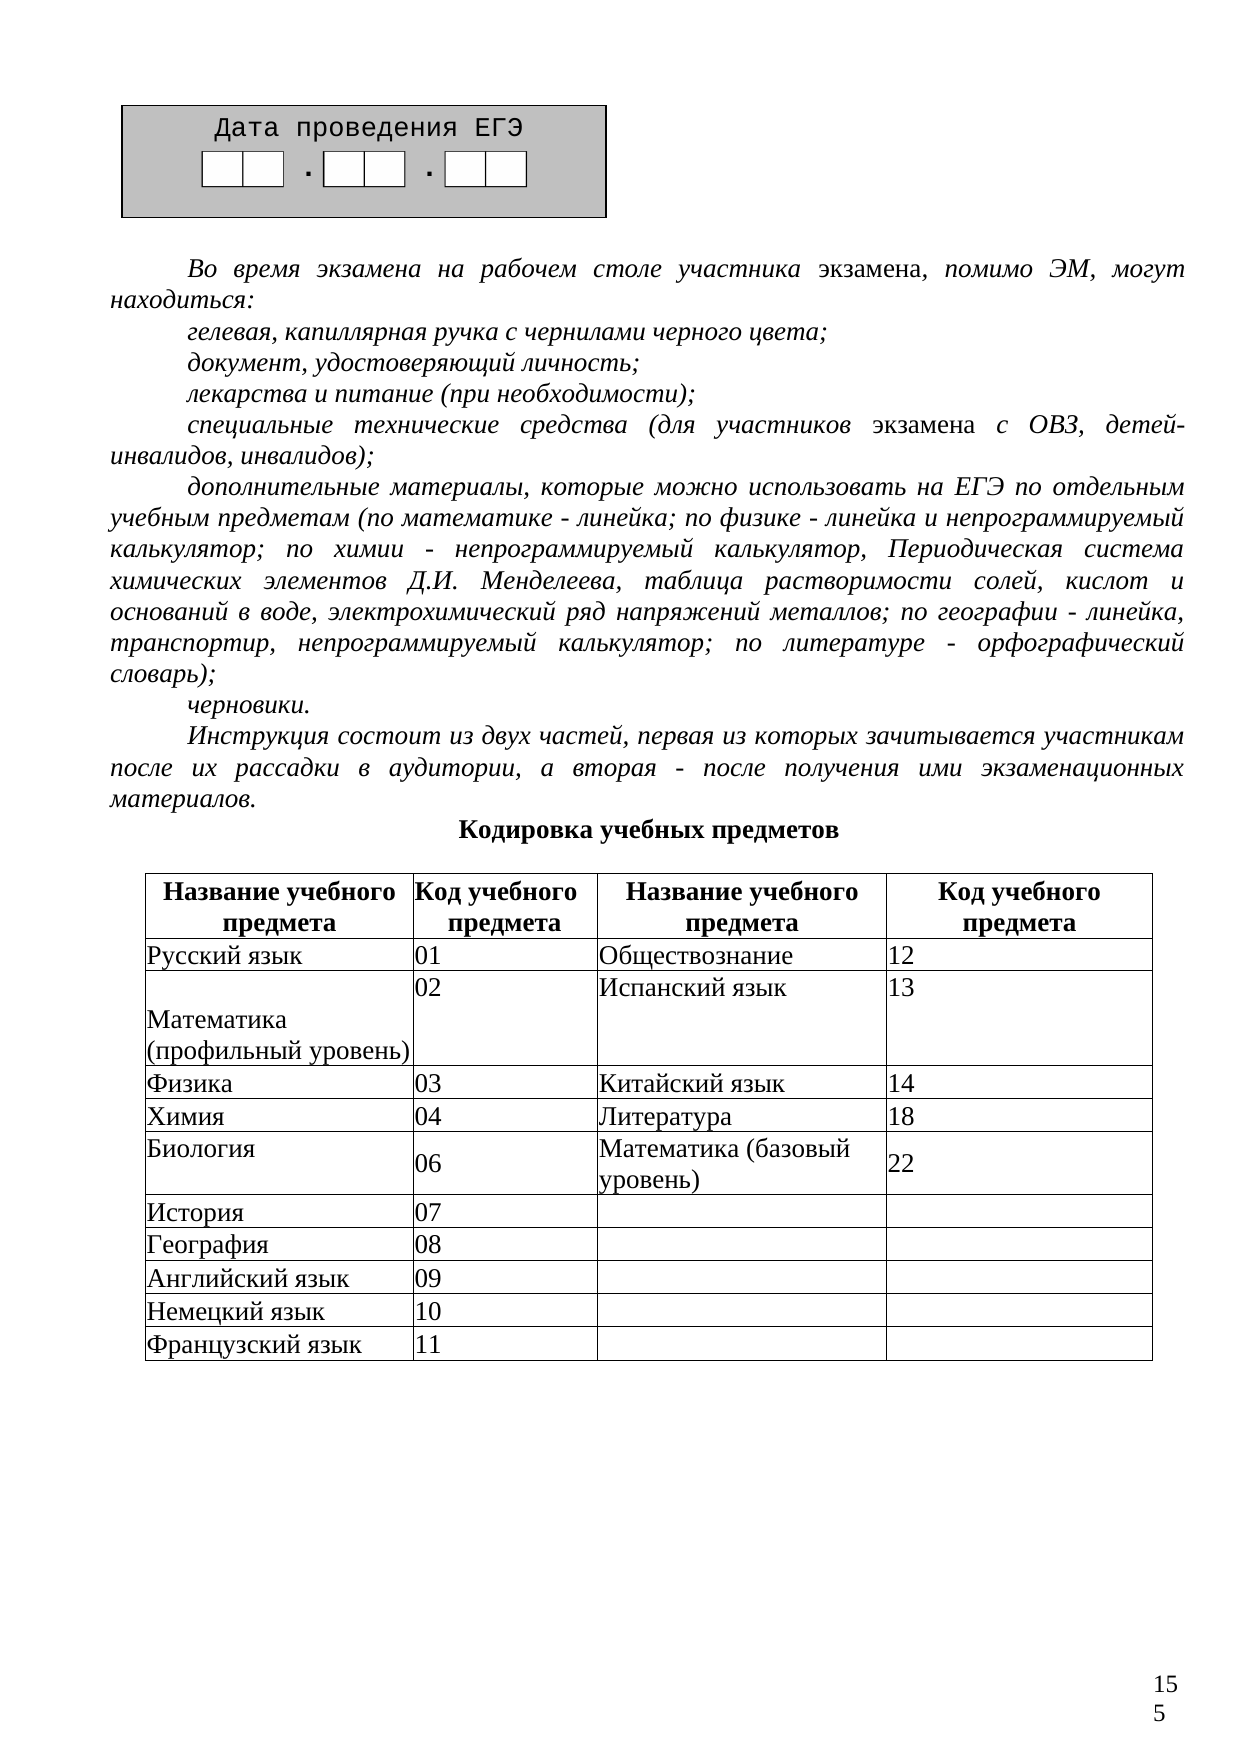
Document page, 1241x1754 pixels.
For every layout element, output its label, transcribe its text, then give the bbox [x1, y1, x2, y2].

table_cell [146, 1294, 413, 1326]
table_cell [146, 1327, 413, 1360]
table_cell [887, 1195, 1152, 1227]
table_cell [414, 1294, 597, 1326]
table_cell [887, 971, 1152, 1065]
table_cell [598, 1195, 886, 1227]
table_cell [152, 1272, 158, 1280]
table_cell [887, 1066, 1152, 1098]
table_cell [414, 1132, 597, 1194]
text дополнительные материалы, которые можно использовать на ЕГЭ по отдельным учебным предметам (по математике - линейка; по физике - линейка и непрограммируемый калькулятор; по химии - непрограммируемый калькулятор, Периодическая система химических элементов Д.И. Менделеева, таблица растворимости солей, кислот и оснований в воде, электрохимический ряд напряжений металлов; по географии - линейка, транспортир, непрограммируемый калькулятор; по литературе - орфографический словарь); [110, 470, 1188, 688]
text лекарства и питание (при необходимости); [110, 377, 1188, 408]
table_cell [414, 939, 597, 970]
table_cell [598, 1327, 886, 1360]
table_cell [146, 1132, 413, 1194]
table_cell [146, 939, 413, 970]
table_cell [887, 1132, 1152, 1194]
text специальные технические средства (для участников экзамена с ОВЗ, детей- инвалидов, инвалидов); [110, 408, 1188, 470]
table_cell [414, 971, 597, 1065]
picture [109, 113, 619, 210]
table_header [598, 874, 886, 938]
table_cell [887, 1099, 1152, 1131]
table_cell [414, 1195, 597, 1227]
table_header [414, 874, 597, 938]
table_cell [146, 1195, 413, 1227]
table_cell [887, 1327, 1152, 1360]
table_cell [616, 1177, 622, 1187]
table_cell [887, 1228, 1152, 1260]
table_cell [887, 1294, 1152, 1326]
text Инструкция состоит из двух частей, первая из которых зачитывается участникам после их рассадки в аудитории, а вторая - после получения ими экзаменационных материалов. [110, 719, 1188, 813]
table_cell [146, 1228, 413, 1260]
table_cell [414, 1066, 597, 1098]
text Кодировка учебных предметов [110, 813, 1188, 844]
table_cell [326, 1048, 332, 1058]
text Во время экзамена на рабочем столе участника экзамена, помимо ЭМ, могут находиться: [110, 252, 1188, 314]
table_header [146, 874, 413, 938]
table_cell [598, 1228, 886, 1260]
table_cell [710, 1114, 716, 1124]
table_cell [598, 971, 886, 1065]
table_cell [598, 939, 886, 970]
text гелевая, капиллярная ручка с чернилами черного цвета; [110, 314, 1188, 346]
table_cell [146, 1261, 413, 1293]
text черновики. [110, 688, 1188, 719]
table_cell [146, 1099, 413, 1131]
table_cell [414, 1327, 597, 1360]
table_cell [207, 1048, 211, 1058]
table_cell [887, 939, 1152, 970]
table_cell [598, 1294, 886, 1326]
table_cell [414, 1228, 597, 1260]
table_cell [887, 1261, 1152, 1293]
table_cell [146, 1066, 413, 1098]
text документ, удостоверяющий личность; [110, 346, 1188, 377]
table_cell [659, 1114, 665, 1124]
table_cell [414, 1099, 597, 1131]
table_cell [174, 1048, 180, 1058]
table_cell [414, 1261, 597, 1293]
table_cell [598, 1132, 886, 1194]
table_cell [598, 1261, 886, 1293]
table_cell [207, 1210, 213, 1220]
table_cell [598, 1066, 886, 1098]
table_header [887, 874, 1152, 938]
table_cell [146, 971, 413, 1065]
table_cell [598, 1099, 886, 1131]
